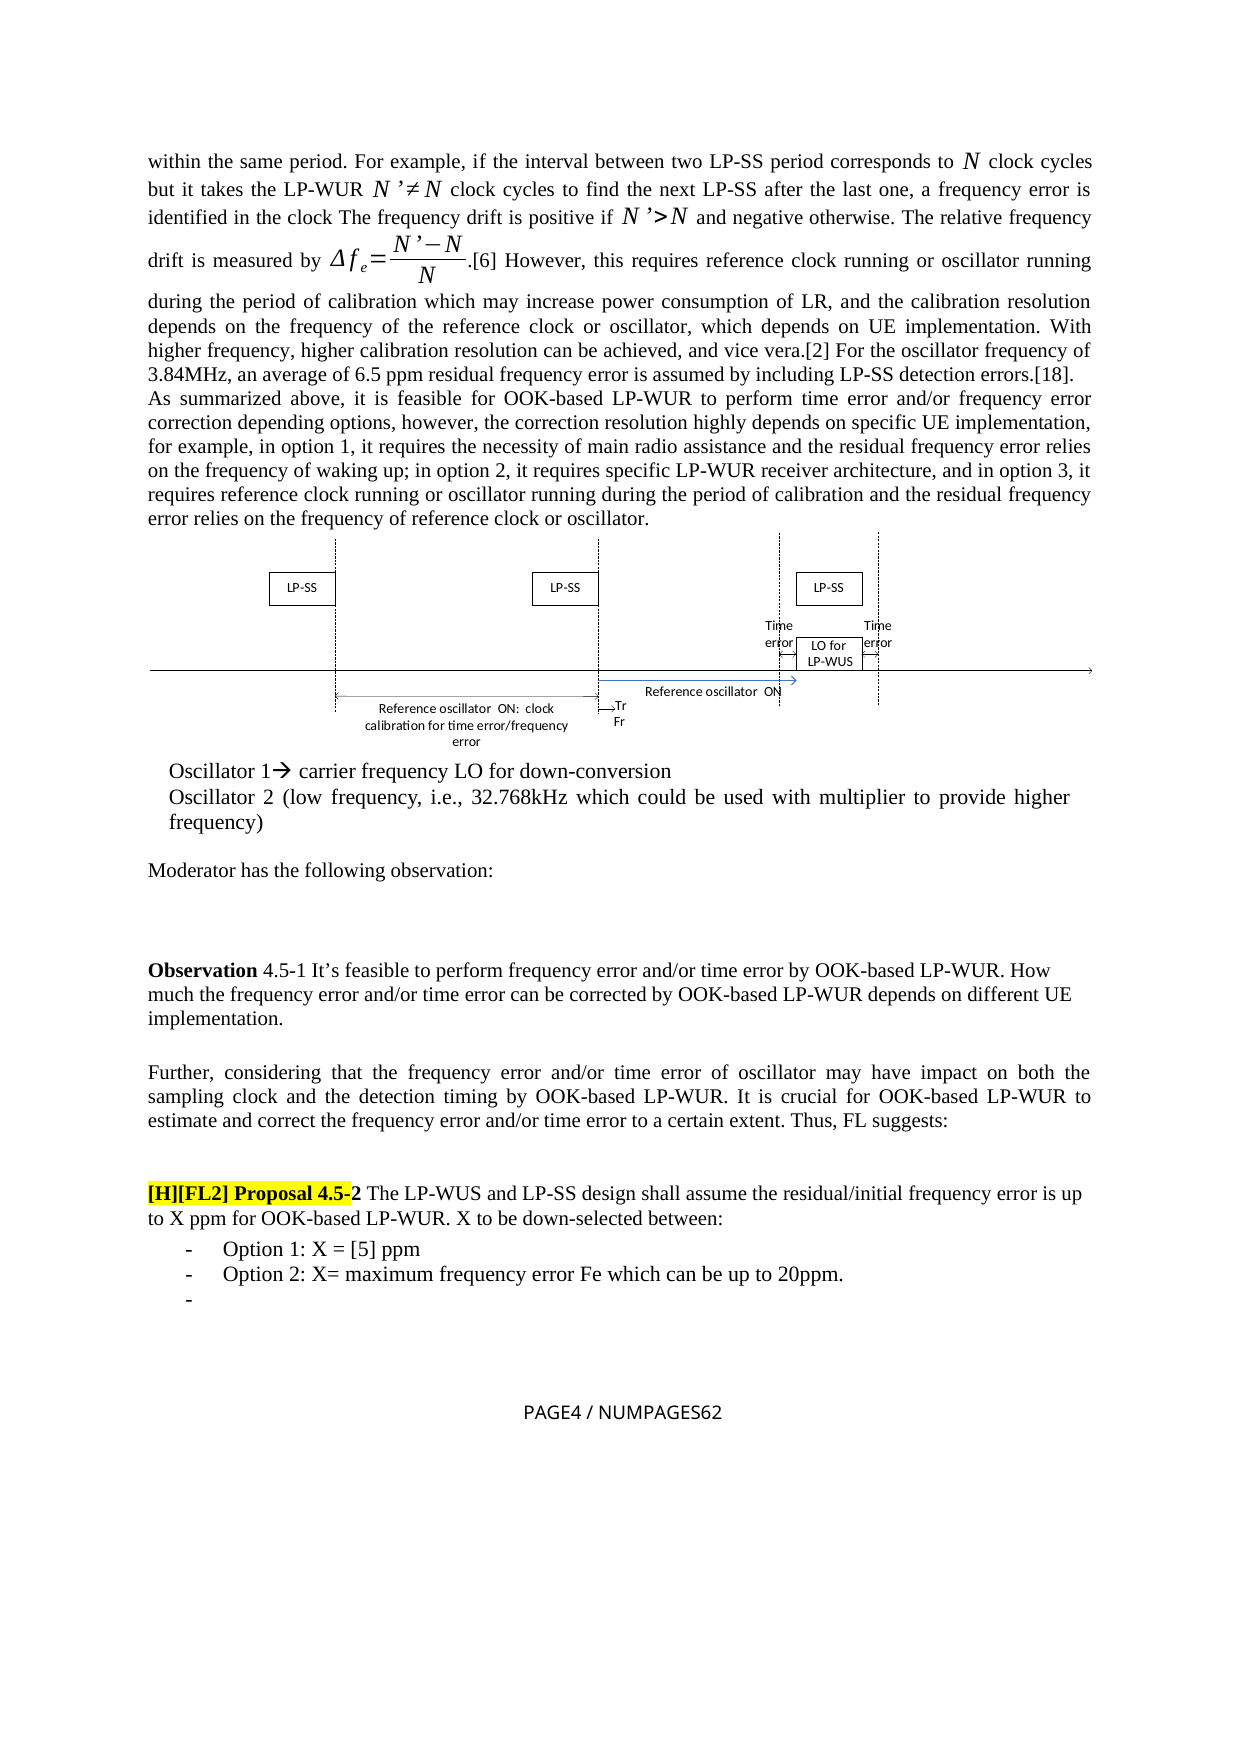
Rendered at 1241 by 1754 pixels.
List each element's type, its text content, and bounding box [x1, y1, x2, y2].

subtitle [H][FL2] Proposal 4.5-2 The LP-WUS and LP-SS design shall assume the residual/initial frequency error is up to X ppm for OOK-based LP-WUR. X to be down-selected between: [148, 1181, 1092, 1229]
text As summarized above, it is feasible for OOK-based LP-WUR to perform time error and/or frequency error correction depending options, however, the correction resolution highly depends on specific UE implementation, for example, in option 1, it requires the necessity of main radio assistance and the residual frequency error relies on the frequency of waking up; in option 2, it requires specific LP-WUR receiver architecture, and in option 3, it requires reference clock running or oscillator running during the period of calibration and the residual frequency error relies on the frequency of reference clock or oscillator. [148, 386, 1092, 530]
subtitle Observation 4.5-1 It’s feasible to perform frequency error and/or time error by OOK-based LP-WUR. How much the frequency error and/or time error can be corrected by OOK-based LP-WUR depends on different UE implementation. [148, 958, 1092, 1030]
text Further, considering that the frequency error and/or time error of oscillator may have impact on both the sampling clock and the detection timing by OOK-based LP-WUR. It is crucial for OOK-based LP-WUR to estimate and correct the frequency error and/or time error to a certain extent. Thus, FL suggests: [148, 1060, 1092, 1132]
text Oscillator 2 (low frequency, i.e., 32.768kHz which could be used with multiplier to provide higher frequency) [168, 784, 1072, 834]
text Moderator has the following observation: [148, 858, 1092, 882]
text Oscillator 1 carrier frequency LO for down-conversion [168, 758, 1072, 784]
list Option 1: X = [5] ppm [185, 1236, 1092, 1261]
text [148, 148, 1092, 386]
list Option 2: X= maximum frequency error Fe which can be up to 20ppm. [185, 1261, 1092, 1286]
